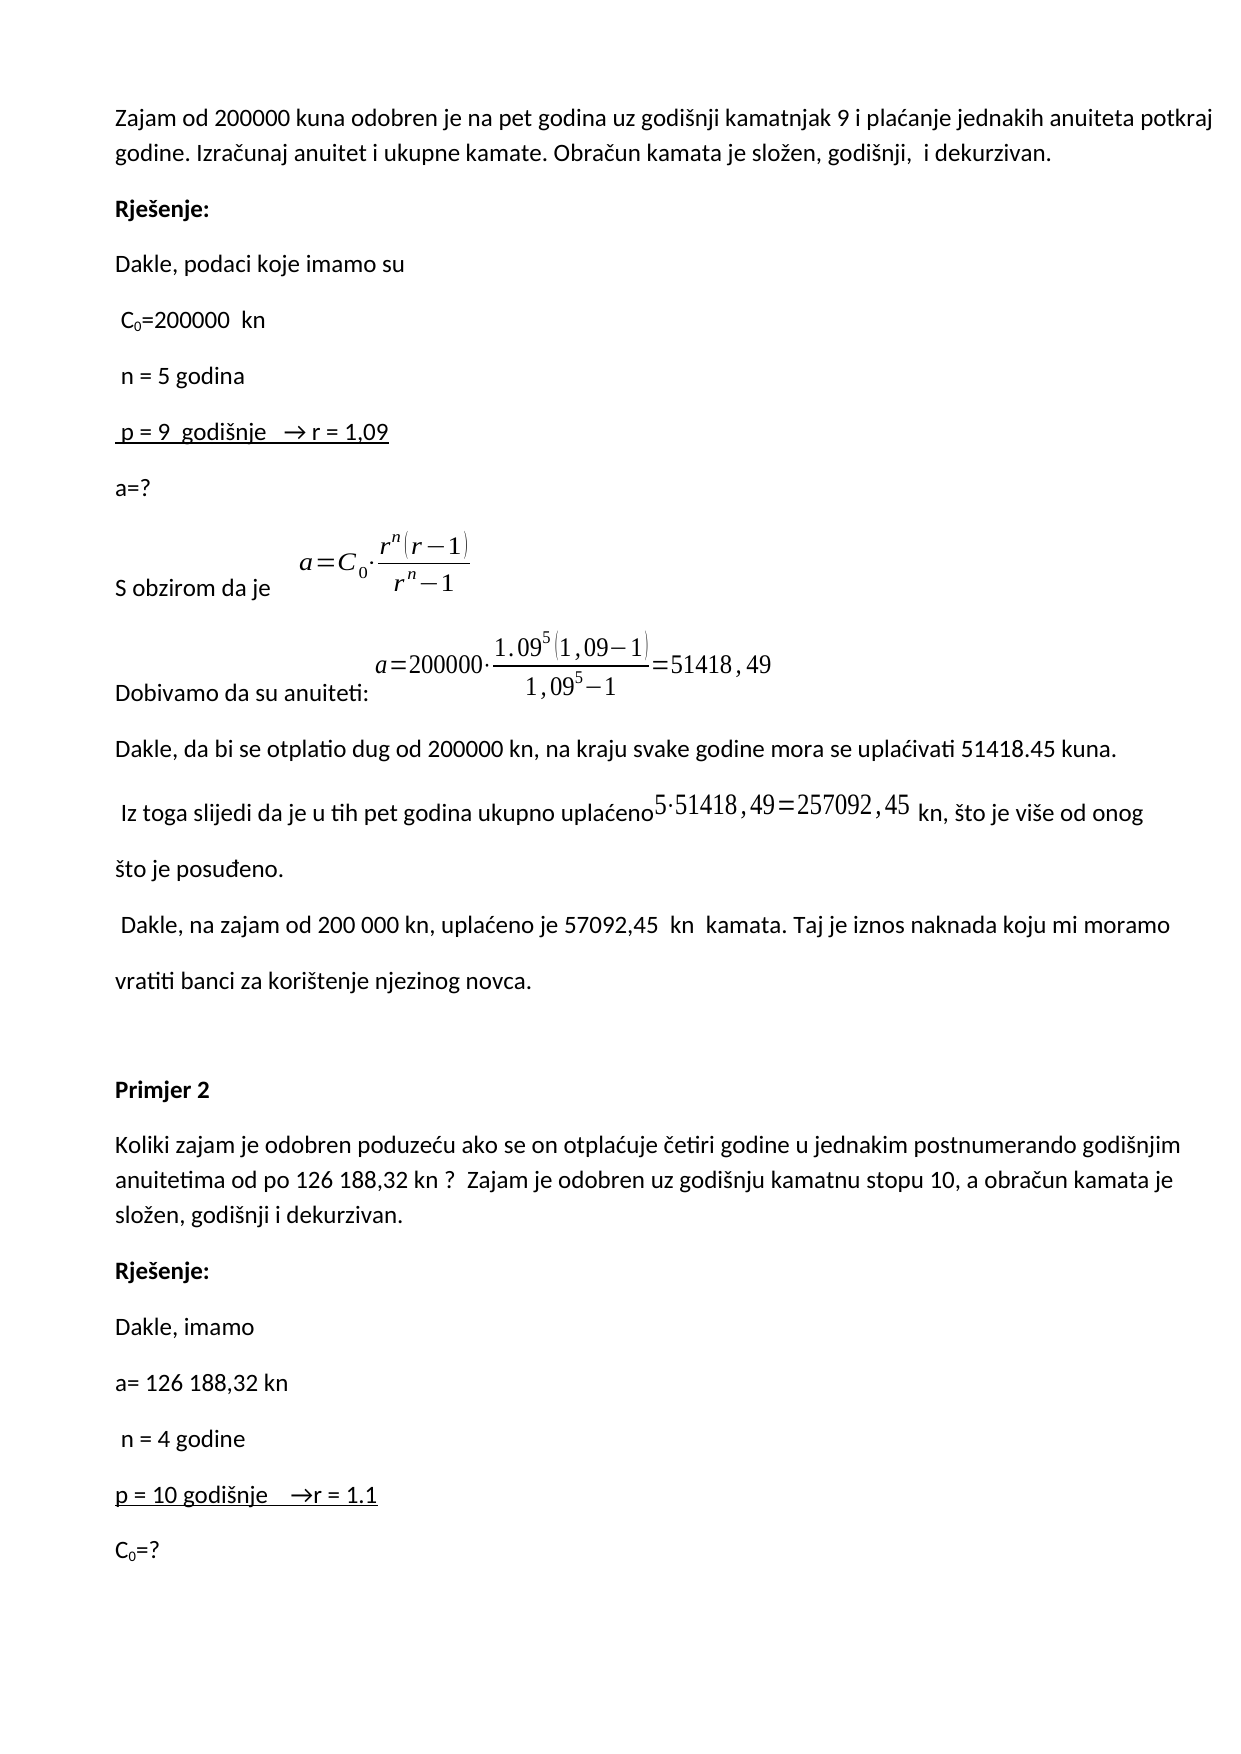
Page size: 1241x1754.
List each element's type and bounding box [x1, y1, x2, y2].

table_header [0, 100, 1240, 1591]
